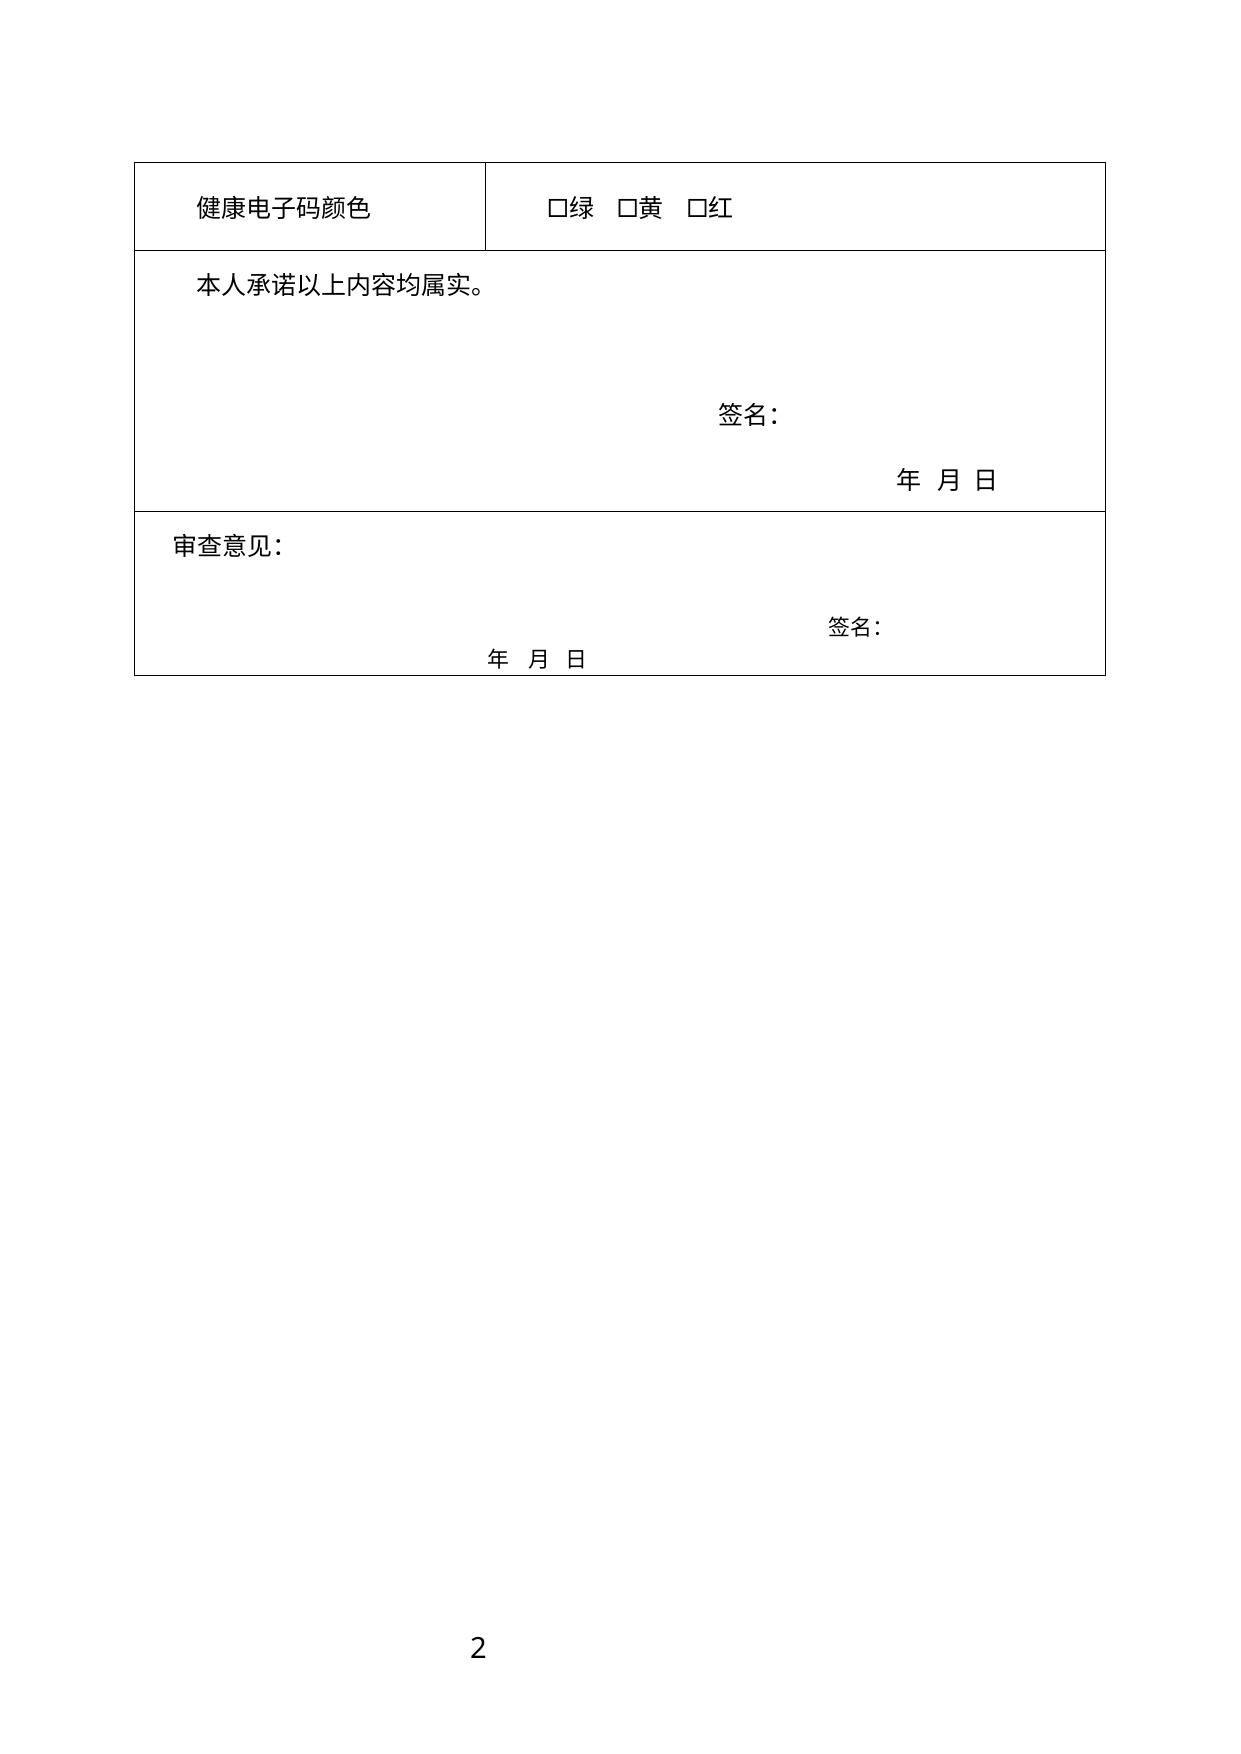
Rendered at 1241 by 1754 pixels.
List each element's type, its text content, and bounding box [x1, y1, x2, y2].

table_cell 本人承诺以上内容均属实。 签名： 年 月 日 [135, 251, 1105, 511]
table_cell 健康电子码颜色 [135, 163, 485, 250]
table_cell 绿 黄 红 [486, 163, 1105, 250]
table_cell 审查意见： 签名： 年 月 日 [135, 512, 1105, 674]
